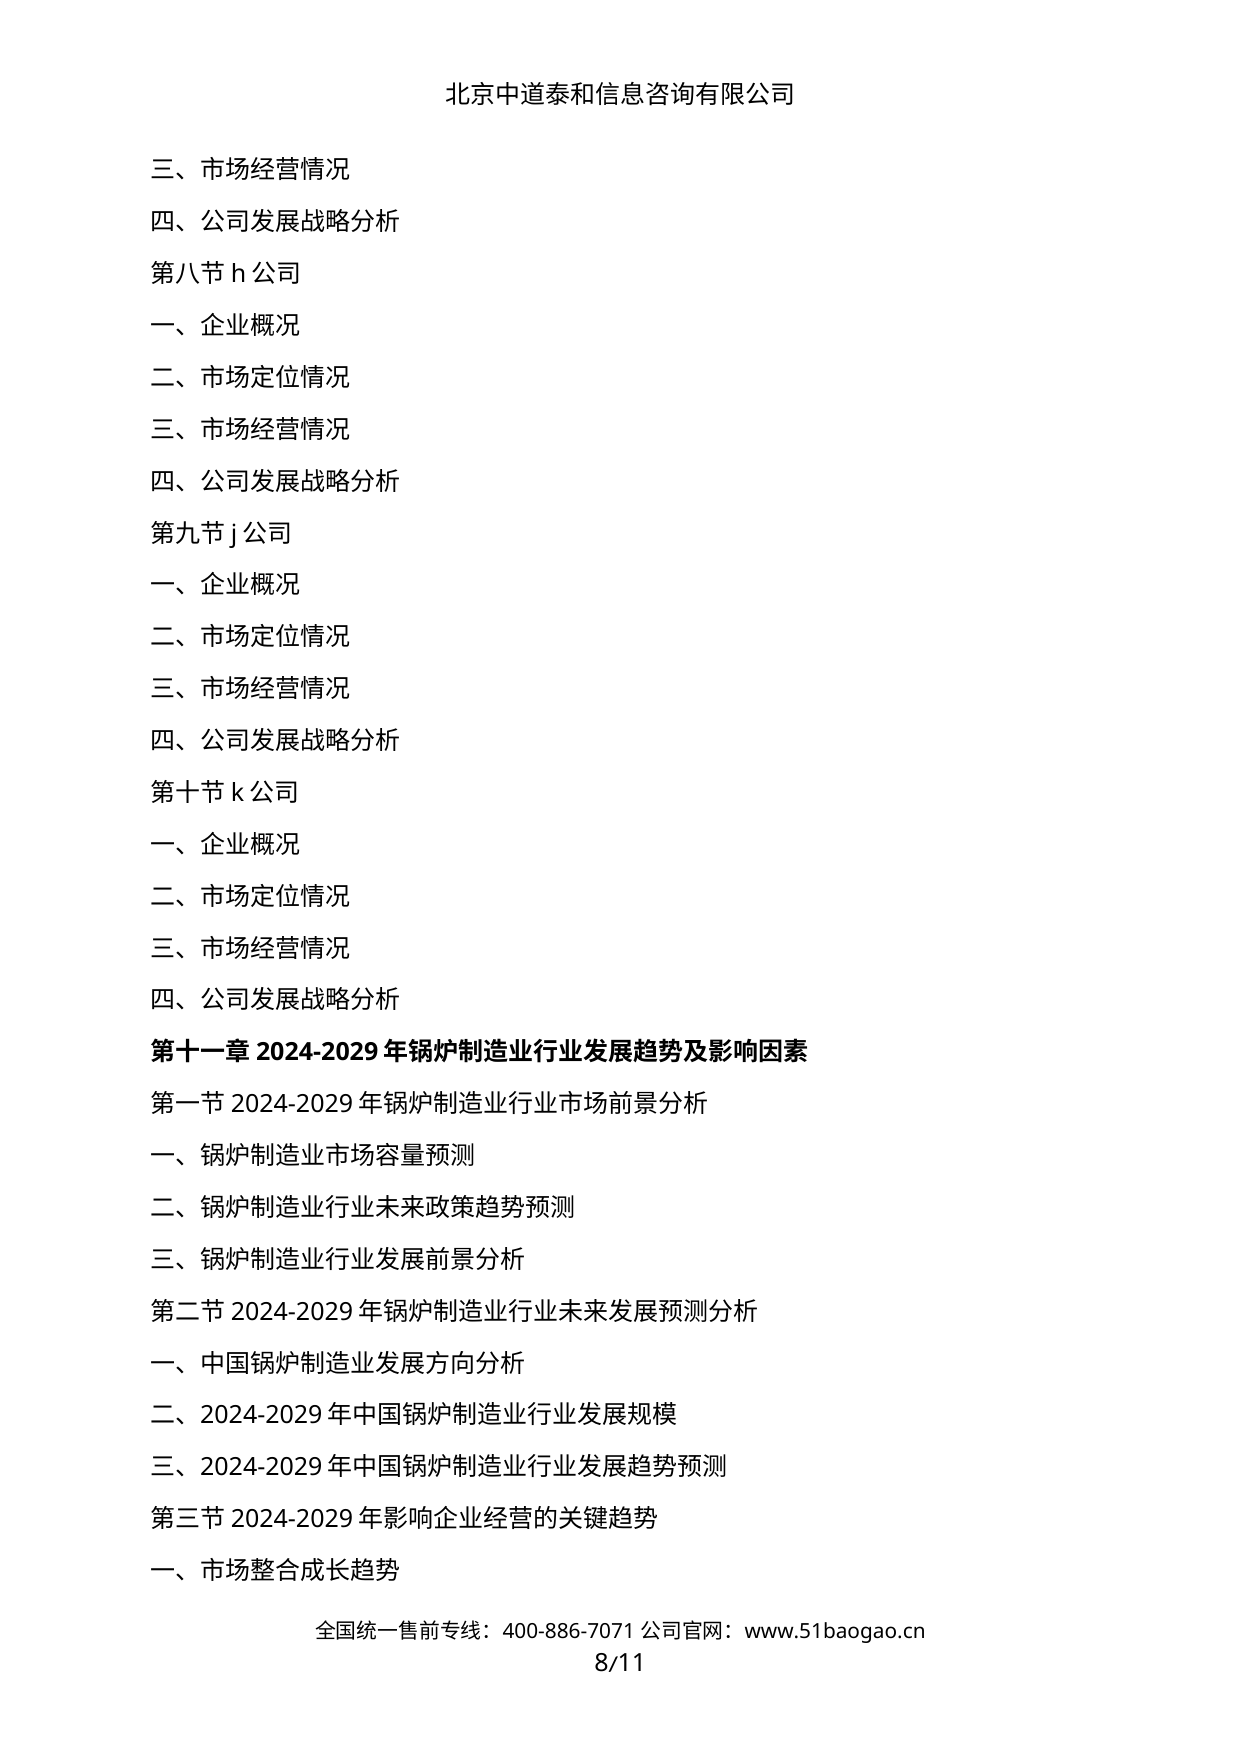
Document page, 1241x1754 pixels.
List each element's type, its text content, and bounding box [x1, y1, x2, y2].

text 一、市场整合成长趋势 [150, 1551, 1090, 1587]
text 三、锅炉制造业行业发展前景分析 [150, 1239, 1090, 1276]
text 一、企业概况 [150, 306, 1090, 342]
text 二、2024-2029年中国锅炉制造业行业发展规模 [150, 1395, 1090, 1431]
text 一、锅炉制造业市场容量预测 [150, 1136, 1090, 1172]
text 第一节 2024-2029年锅炉制造业行业市场前景分析 [150, 1084, 1090, 1120]
text 一、企业概况 [150, 565, 1090, 601]
text 二、市场定位情况 [150, 617, 1090, 653]
text 三、市场经营情况 [150, 409, 1090, 446]
text 第八节 h公司 [150, 254, 1090, 290]
text 一、企业概况 [150, 824, 1090, 861]
text 三、2024-2029年中国锅炉制造业行业发展趋势预测 [150, 1447, 1090, 1483]
text 一、中国锅炉制造业发展方向分析 [150, 1343, 1090, 1379]
text 第十一章 2024-2029年锅炉制造业行业发展趋势及影响因素 [150, 1032, 1090, 1068]
text 三、市场经营情况 [150, 928, 1090, 964]
text 三、市场经营情况 [150, 150, 1090, 186]
text 四、公司发展战略分析 [150, 202, 1090, 238]
text 二、市场定位情况 [150, 876, 1090, 912]
text 三、市场经营情况 [150, 669, 1090, 705]
text 第三节 2024-2029年影响企业经营的关键趋势 [150, 1499, 1090, 1535]
text 二、市场定位情况 [150, 357, 1090, 394]
text 四、公司发展战略分析 [150, 461, 1090, 497]
text 四、公司发展战略分析 [150, 980, 1090, 1016]
text 四、公司发展战略分析 [150, 721, 1090, 757]
text 第十节 k公司 [150, 772, 1090, 809]
text 二、锅炉制造业行业未来政策趋势预测 [150, 1187, 1090, 1224]
text 第九节 j公司 [150, 513, 1090, 549]
text 第二节 2024-2029年锅炉制造业行业未来发展预测分析 [150, 1291, 1090, 1327]
